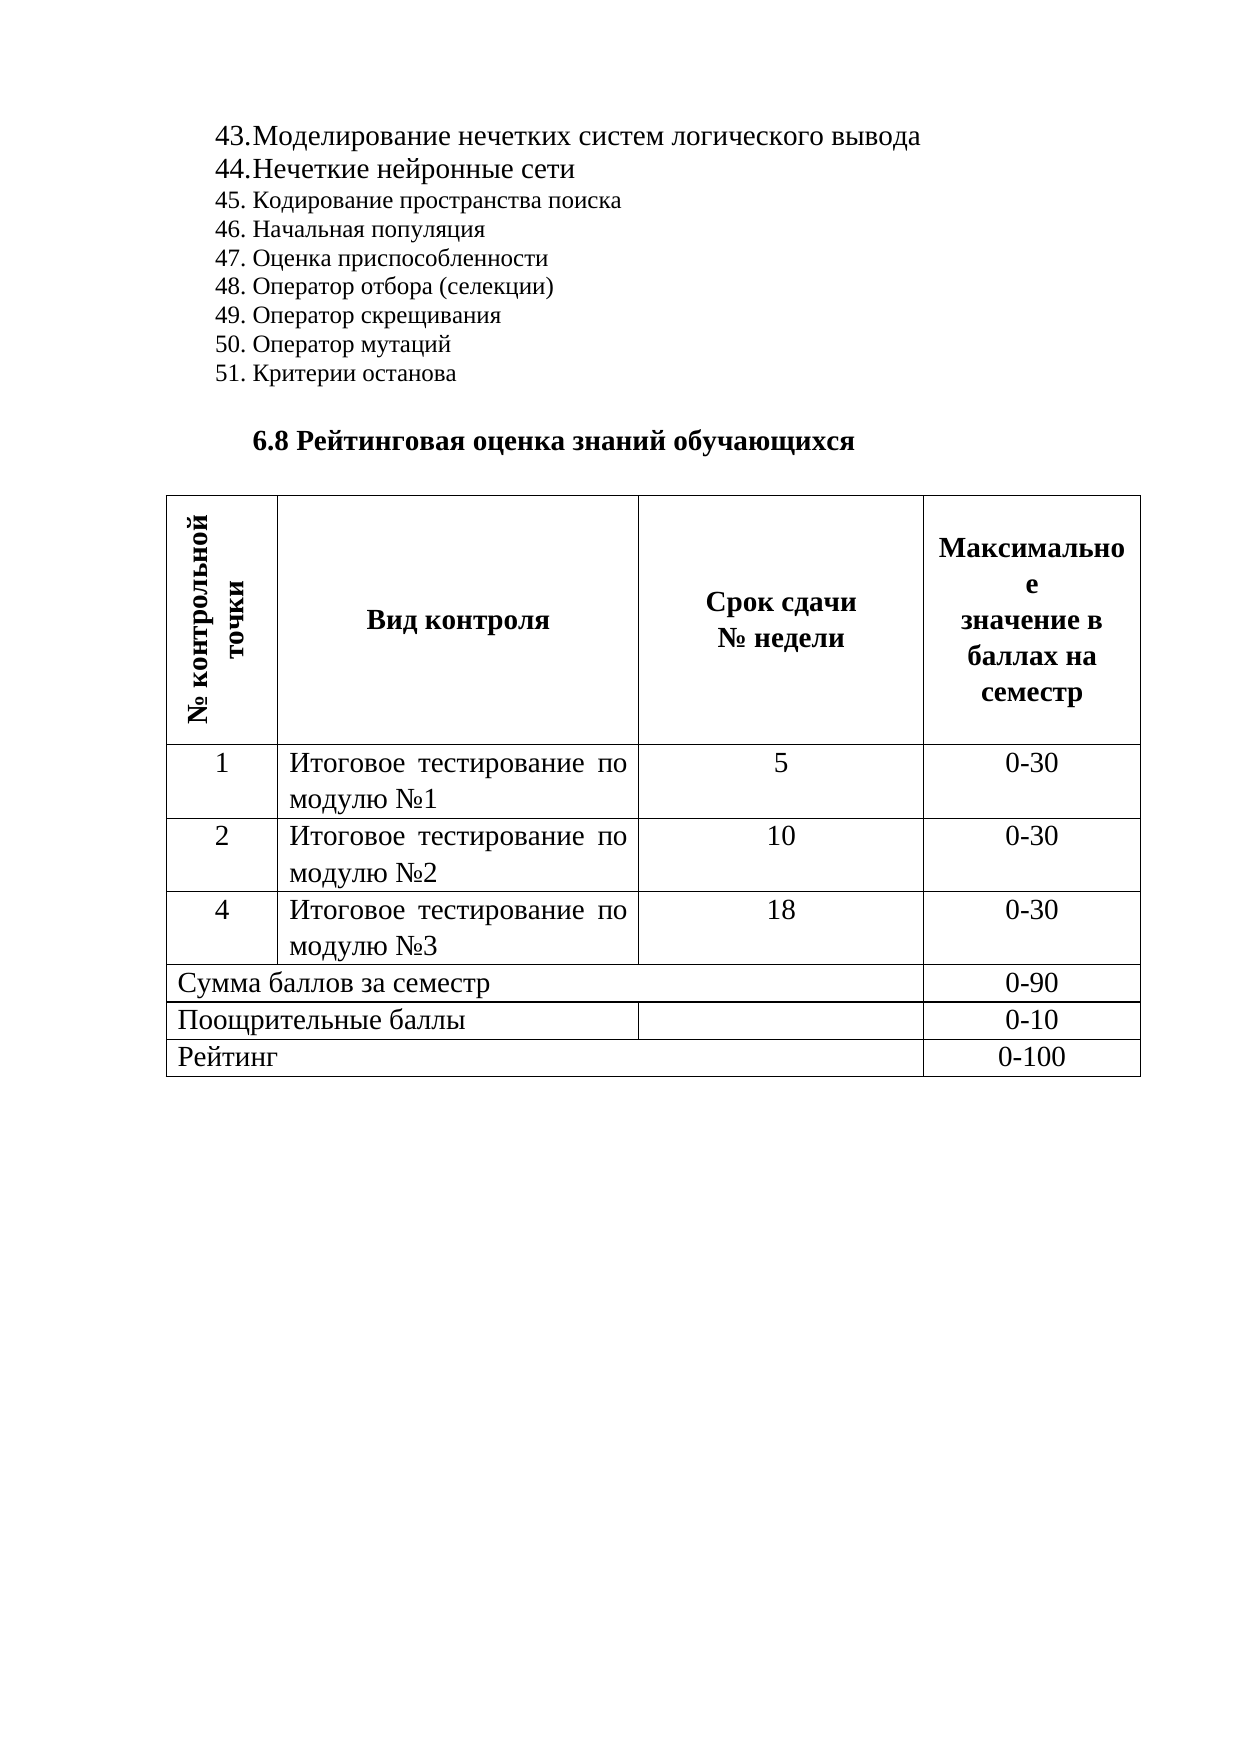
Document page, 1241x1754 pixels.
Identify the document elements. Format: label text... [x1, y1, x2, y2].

list Начальная популяция [215, 214, 1152, 243]
table_cell Рейтинг [167, 1040, 923, 1076]
table_header Вид контроля [278, 496, 638, 744]
table_cell 2 [167, 819, 277, 891]
table_cell 0-30 [924, 819, 1140, 891]
table_cell 1 [167, 745, 277, 817]
table_header Максимальное значение в баллах на семестр [924, 496, 1140, 744]
table_cell Итоговое тестирование по модулю №3 [278, 892, 638, 964]
table_cell Итоговое тестирование по модулю №2 [278, 819, 638, 891]
table_cell 0-90 [924, 965, 1140, 1001]
list Кодирование пространства поиска [215, 185, 1152, 214]
table_cell Итоговое тестирование по модулю №1 [278, 745, 638, 817]
table_header Срок сдачи № недели [639, 496, 923, 744]
list Моделирование нечетких систем логического вывода [215, 118, 1152, 152]
table_cell [639, 1003, 923, 1038]
list Критерии останова [215, 358, 1152, 386]
list Нечеткие нейронные сети [215, 152, 1152, 185]
table_cell 0-30 [924, 892, 1140, 964]
table_cell 5 [639, 745, 923, 817]
table_cell 4 [167, 892, 277, 964]
table_cell 0-30 [924, 745, 1140, 817]
table_header № контрольной точки [167, 496, 277, 744]
table_cell 10 [639, 819, 923, 891]
list Оператор мутаций [215, 329, 1152, 358]
table_cell Поощрительные баллы [167, 1003, 638, 1038]
table_cell 18 [639, 892, 923, 964]
table_cell 0-10 [924, 1003, 1140, 1038]
list Оценка приспособленности [215, 243, 1152, 271]
text 6.8 Рейтинговая оценка знаний обучающихся [177, 423, 1152, 456]
list Оператор скрещивания [215, 300, 1152, 329]
table_cell Сумма баллов за семестр [167, 965, 923, 1001]
table_cell 0-100 [924, 1040, 1140, 1076]
list Оператор отбора (селекции) [215, 271, 1152, 300]
